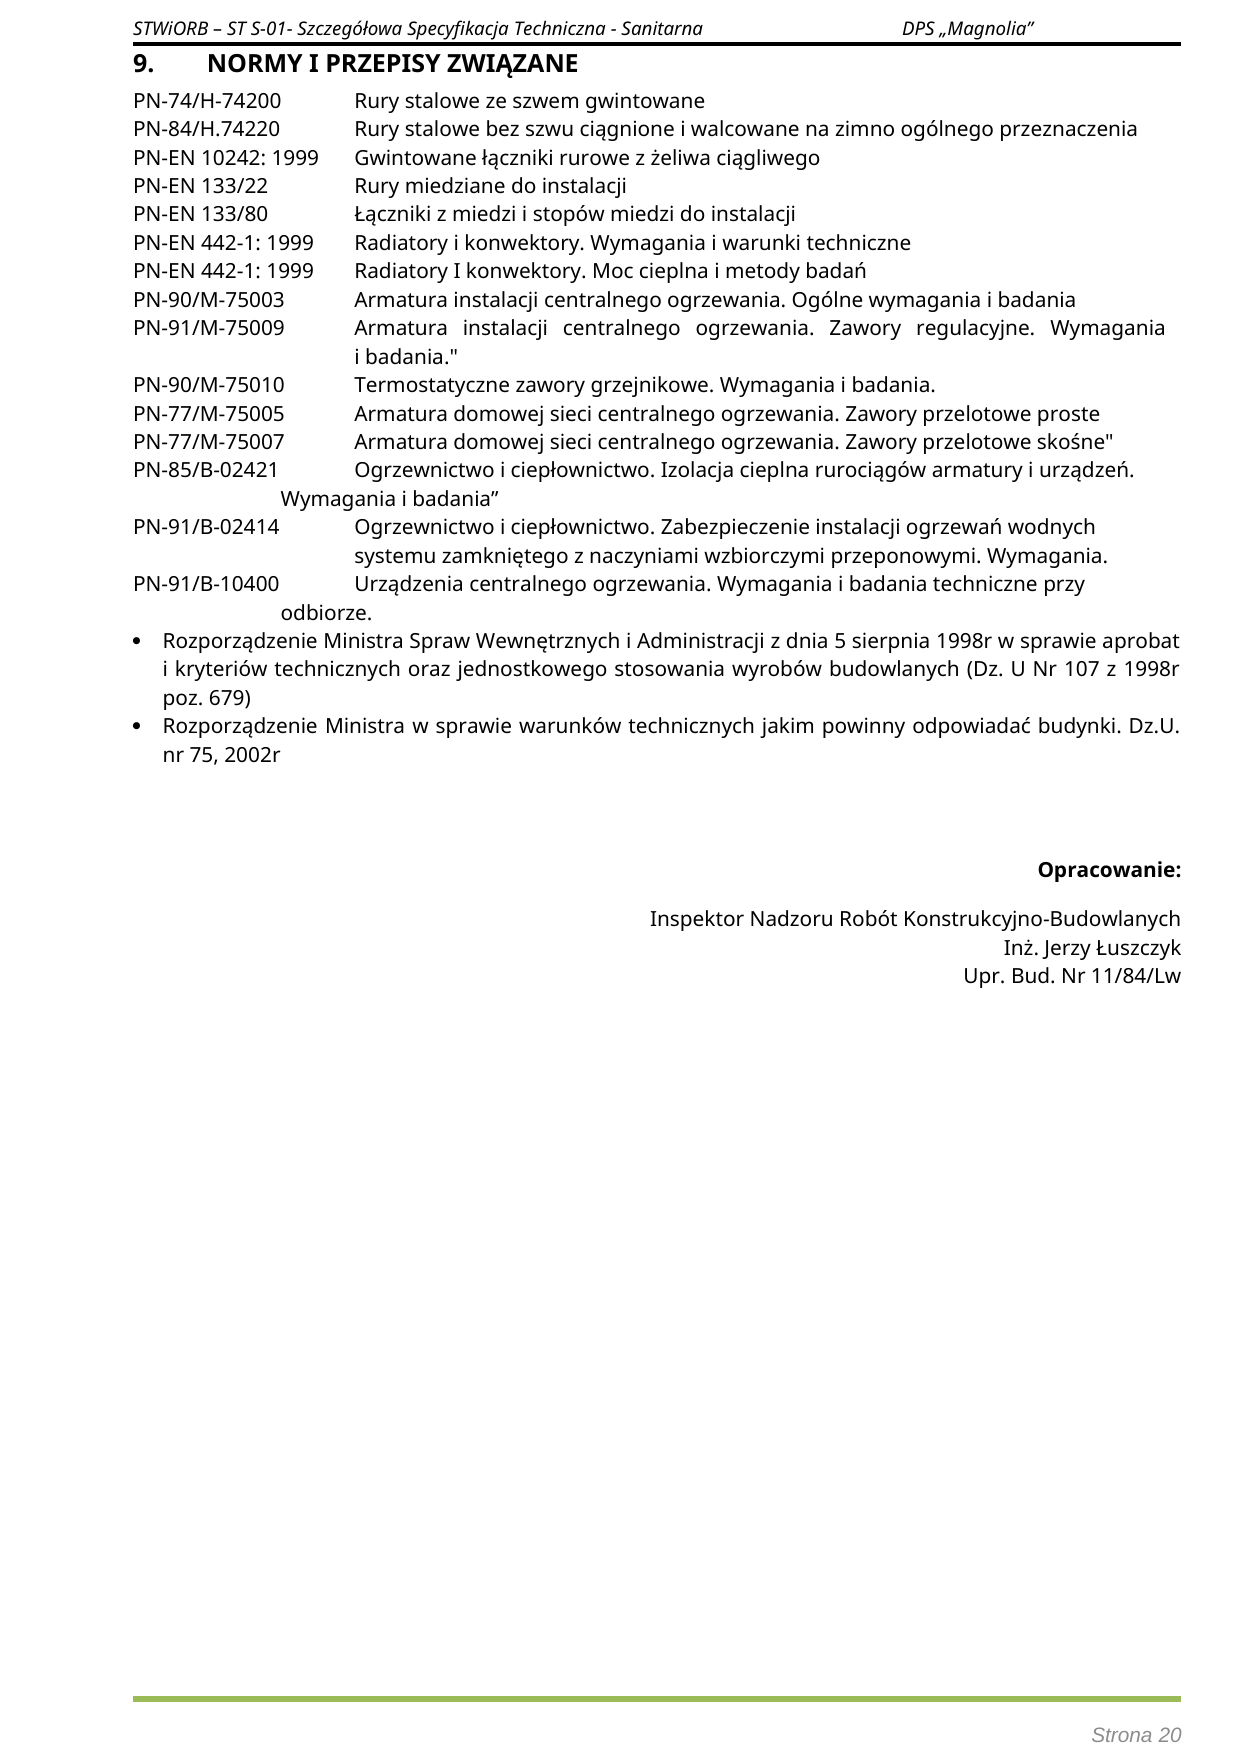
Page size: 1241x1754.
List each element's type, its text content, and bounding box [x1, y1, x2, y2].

text PN-84/H.74220 Rury stalowe bez szwu ciągnione i walcowane na zimno ogólnego przeznaczenia [133, 114, 1181, 143]
list Rozporządzenie Ministra w sprawie warunków technicznych jakim powinny odpowiadać budynki. Dz.U. nr 75, 2002r [133, 711, 1181, 768]
text PN-EN 133/22 Rury miedziane do instalacji [133, 171, 1181, 199]
text PN-EN 133/80 Łączniki z miedzi i stopów miedzi do instalacji [133, 199, 1181, 228]
text Opracowanie: [133, 855, 1181, 884]
text PN-EN 10242: 1999 Gwintowane łączniki rurowe z żeliwa ciągliwego [133, 143, 1181, 171]
text Upr. Bud. Nr 11/84/Lw [133, 961, 1181, 990]
text Inż. Jerzy Łuszczyk [133, 933, 1181, 961]
text PN-90/M-75010 Termostatyczne zawory grzejnikowe. Wymagania i badania. [133, 370, 1181, 399]
text PN-77/M-75005 Armatura domowej sieci centralnego ogrzewania. Zawory przelotowe proste [133, 399, 1181, 427]
text PN-91/B-10400 Urządzenia centralnego ogrzewania. Wymagania i badania techniczne przy odbiorze. [133, 569, 1181, 626]
text PN-EN 442-1: 1999 Radiatory i konwektory. Wymagania i warunki techniczne [133, 228, 1181, 256]
text PN-EN 442-1: 1999 Radiatory I konwektory. Moc cieplna i metody badań [133, 256, 1181, 285]
text Inspektor Nadzoru Robót Konstrukcyjno-Budowlanych [133, 904, 1181, 933]
text PN-91/B-02414 Ogrzewnictwo i ciepłownictwo. Zabezpieczenie instalacji ogrzewań wodnych systemu zamkniętego z naczyniami wzbiorczymi przeponowymi. Wymagania. [133, 512, 1181, 569]
text PN-90/M-75003 Armatura instalacji centralnego ogrzewania. Ogólne wymagania i badania [133, 285, 1181, 313]
text PN-74/H-74200 Rury stalowe ze szwem gwintowane [133, 86, 1181, 114]
subtitle NORMY I PRZEPISY ZWIĄZANE [133, 46, 1181, 79]
text PN-77/M-75007 Armatura domowej sieci centralnego ogrzewania. Zawory przelotowe skośne" [133, 427, 1181, 456]
text PN-85/B-02421 Ogrzewnictwo i ciepłownictwo. Izolacja cieplna rurociągów armatury i urządzeń. Wymagania i badania” [133, 456, 1181, 512]
list Rozporządzenie Ministra Spraw Wewnętrznych i Administracji z dnia 5 sierpnia 1998r w sprawie aprobat i kryteriów technicznych oraz jednostkowego stosowania wyrobów budowlanych (Dz. U Nr 107 z 1998r poz. 679) [133, 626, 1181, 711]
text PN-91/M-75009 Armatura instalacji centralnego ogrzewania. Zawory regulacyjne. Wymagania i badania." [133, 313, 1181, 370]
